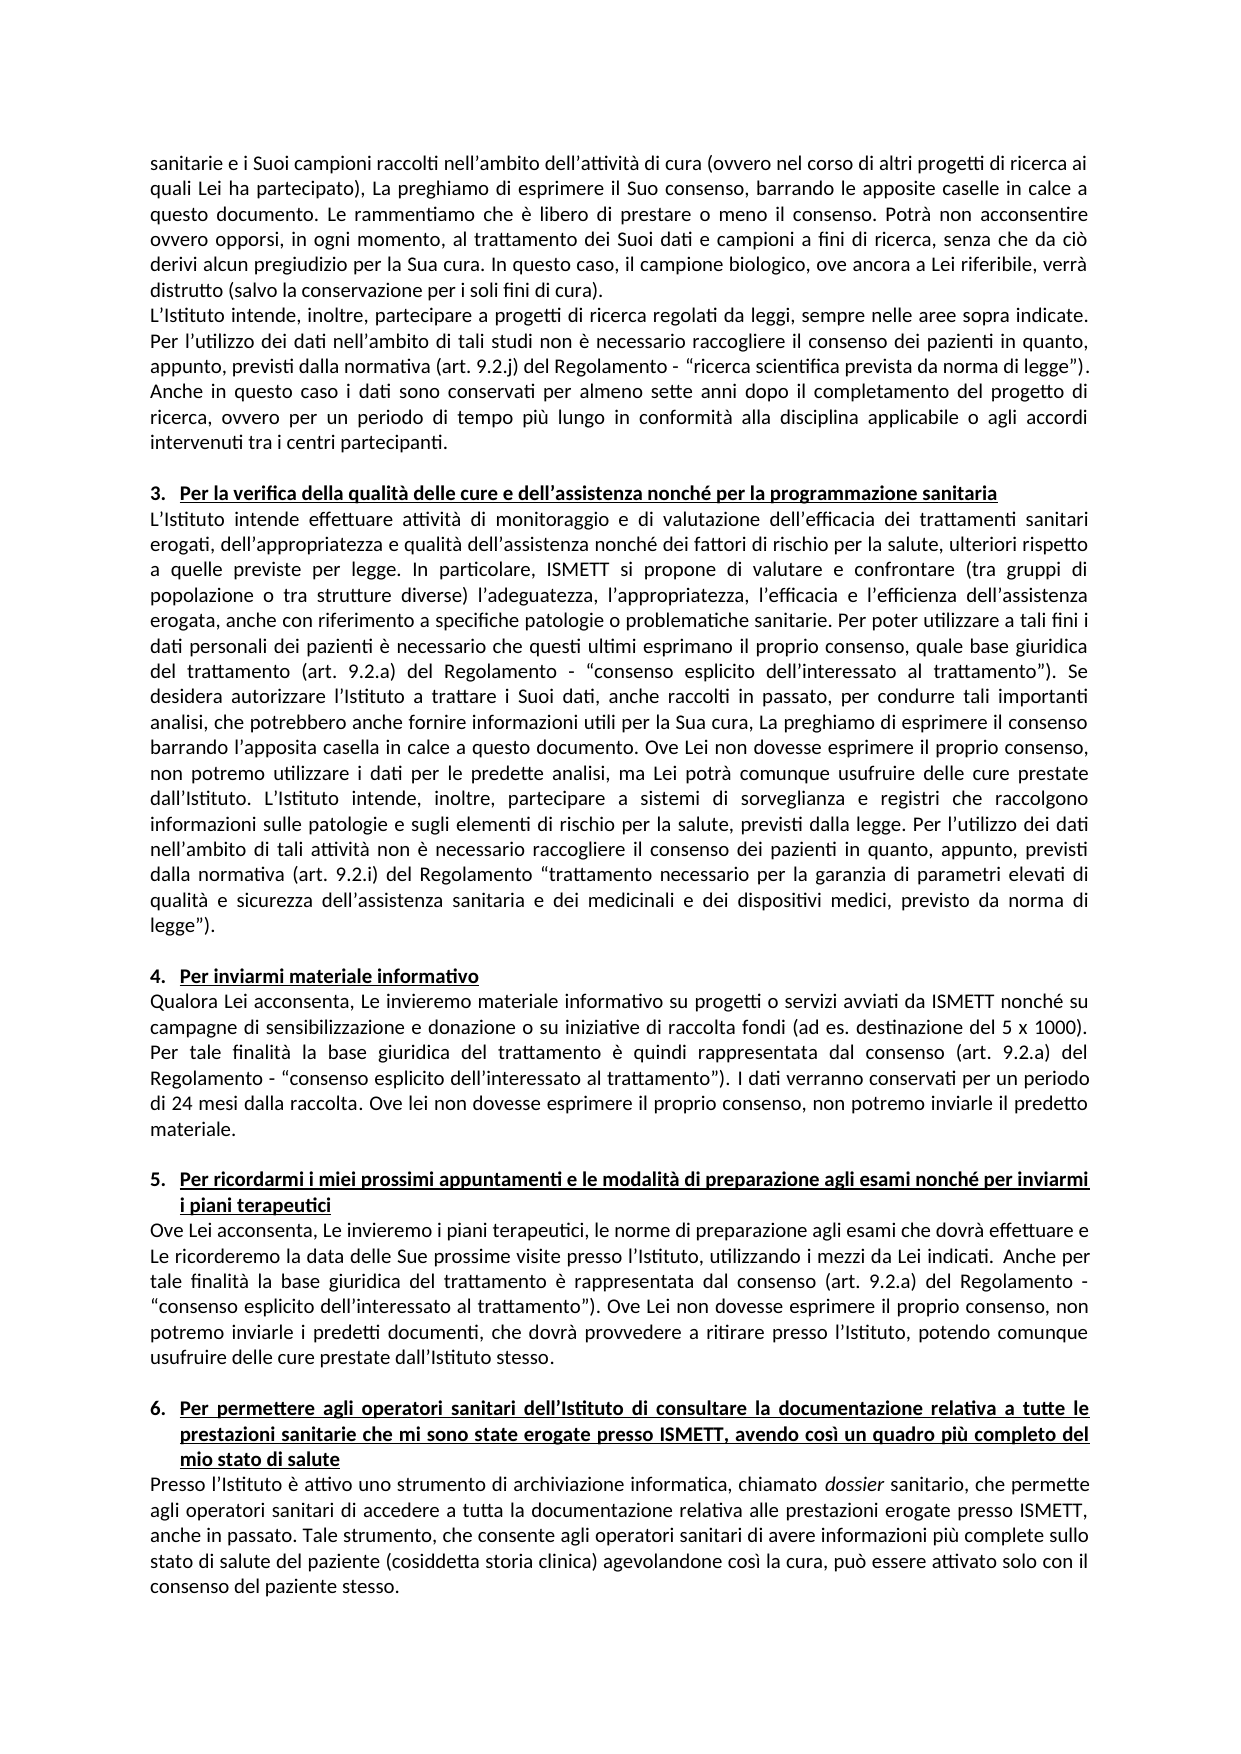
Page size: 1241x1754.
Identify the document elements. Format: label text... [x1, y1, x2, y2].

list Per la verifica della qualità delle cure e dell’assistenza nonché per la programmazione sanitaria [150, 480, 1090, 506]
text Ove Lei acconsenta, Le invieremo i piani terapeutici, le norme di preparazione agli esami che dovrà effettuare e Le ricorderemo la data delle Sue prossime visite presso l’Istituto, utilizzando i mezzi da Lei indicati. Anche per tale finalità la base giuridica del trattamento è rappresentata dal consenso (art. 9.2.a) del Regolamento - “consenso esplicito dell’interessato al trattamento”). Ove Lei non dovesse esprimere il proprio consenso, non potremo inviarle i predetti documenti, che dovrà provvedere a ritirare presso l’Istituto, potendo comunque usufruire delle cure prestate dall’Istituto stesso. [150, 1217, 1090, 1370]
text L’Istituto intende, inoltre, partecipare a progetti di ricerca regolati da leggi, sempre nelle aree sopra indicate. Per l’utilizzo dei dati nell’ambito di tali studi non è necessario raccogliere il consenso dei pazienti in quanto, appunto, previsti dalla normativa (art. 9.2.j) del Regolamento - “ricerca scientifica prevista da norma di legge”). Anche in questo caso i dati sono conservati per almeno sette anni dopo il completamento del progetto di ricerca, ovvero per un periodo di tempo più lungo in conformità alla disciplina applicabile o agli accordi intervenuti tra i centri partecipanti. [150, 302, 1090, 455]
text Qualora Lei acconsenta, Le invieremo materiale informativo su progetti o servizi avviati da ISMETT nonché su campagne di sensibilizzazione e donazione o su iniziative di raccolta fondi (ad es. destinazione del 5 x 1000). Per tale finalità la base giuridica del trattamento è quindi rappresentata dal consenso (art. 9.2.a) del Regolamento - “consenso esplicito dell’interessato al trattamento”). I dati verranno conservati per un periodo di 24 mesi dalla raccolta. Ove lei non dovesse esprimere il proprio consenso, non potremo inviarle il predetto materiale. [150, 989, 1090, 1141]
list Per ricordarmi i miei prossimi appuntamenti e le modalità di preparazione agli esami nonché per inviarmi i piani terapeutici [150, 1167, 1090, 1217]
text L’Istituto intende effettuare attività di monitoraggio e di valutazione dell’efficacia dei trattamenti sanitari erogati, dell’appropriatezza e qualità dell’assistenza nonché dei fattori di rischio per la salute, ulteriori rispetto a quelle previste per legge. In particolare, ISMETT si propone di valutare e confrontare (tra gruppi di popolazione o tra strutture diverse) l’adeguatezza, l’appropriatezza, l’efficacia e l’efficienza dell’assistenza erogata, anche con riferimento a specifiche patologie o problematiche sanitarie. Per poter utilizzare a tali fini i dati personali dei pazienti è necessario che questi ultimi esprimano il proprio consenso, quale base giuridica del trattamento (art. 9.2.a) del Regolamento - “consenso esplicito dell’interessato al trattamento”). Se desidera autorizzare l’Istituto a trattare i Suoi dati, anche raccolti in passato, per condurre tali importanti analisi, che potrebbero anche fornire informazioni utili per la Sua cura, La preghiamo di esprimere il consenso barrando l’apposita casella in calce a questo documento. Ove Lei non dovesse esprimere il proprio consenso, non potremo utilizzare i dati per le predette analisi, ma Lei potrà comunque usufruire delle cure prestate dall’Istituto. L’Istituto intende, inoltre, partecipare a sistemi di sorveglianza e registri che raccolgono informazioni sulle patologie e sugli elementi di rischio per la salute, previsti dalla legge. Per l’utilizzo dei dati nell’ambito di tali attività non è necessario raccogliere il consenso dei pazienti in quanto, appunto, previsti dalla normativa (art. 9.2.i) del Regolamento “trattamento necessario per la garanzia di parametri elevati di qualità e sicurezza dell’assistenza sanitaria e dei medicinali e dei dispositivi medici, previsto da norma di legge”). [150, 506, 1090, 938]
list Per inviarmi materiale informativo [150, 963, 1090, 989]
list Per permettere agli operatori sanitari dell’Istituto di consultare la documentazione relativa a tutte le prestazioni sanitarie che mi sono state erogate presso ISMETT, avendo così un quadro più completo del mio stato di salute [150, 1395, 1090, 1472]
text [150, 150, 1090, 302]
list Presso l’Istituto è attivo uno strumento di archiviazione informatica, chiamato dossier sanitario, che permette agli operatori sanitari di accedere a tutta la documentazione relativa alle prestazioni erogate presso ISMETT, anche in passato. Tale strumento, che consente agli operatori sanitari di avere informazioni più complete sullo stato di salute del paziente (cosiddetta storia clinica) agevolandone così la cura, può essere attivato solo con il consenso del paziente stesso. [150, 1472, 1090, 1599]
